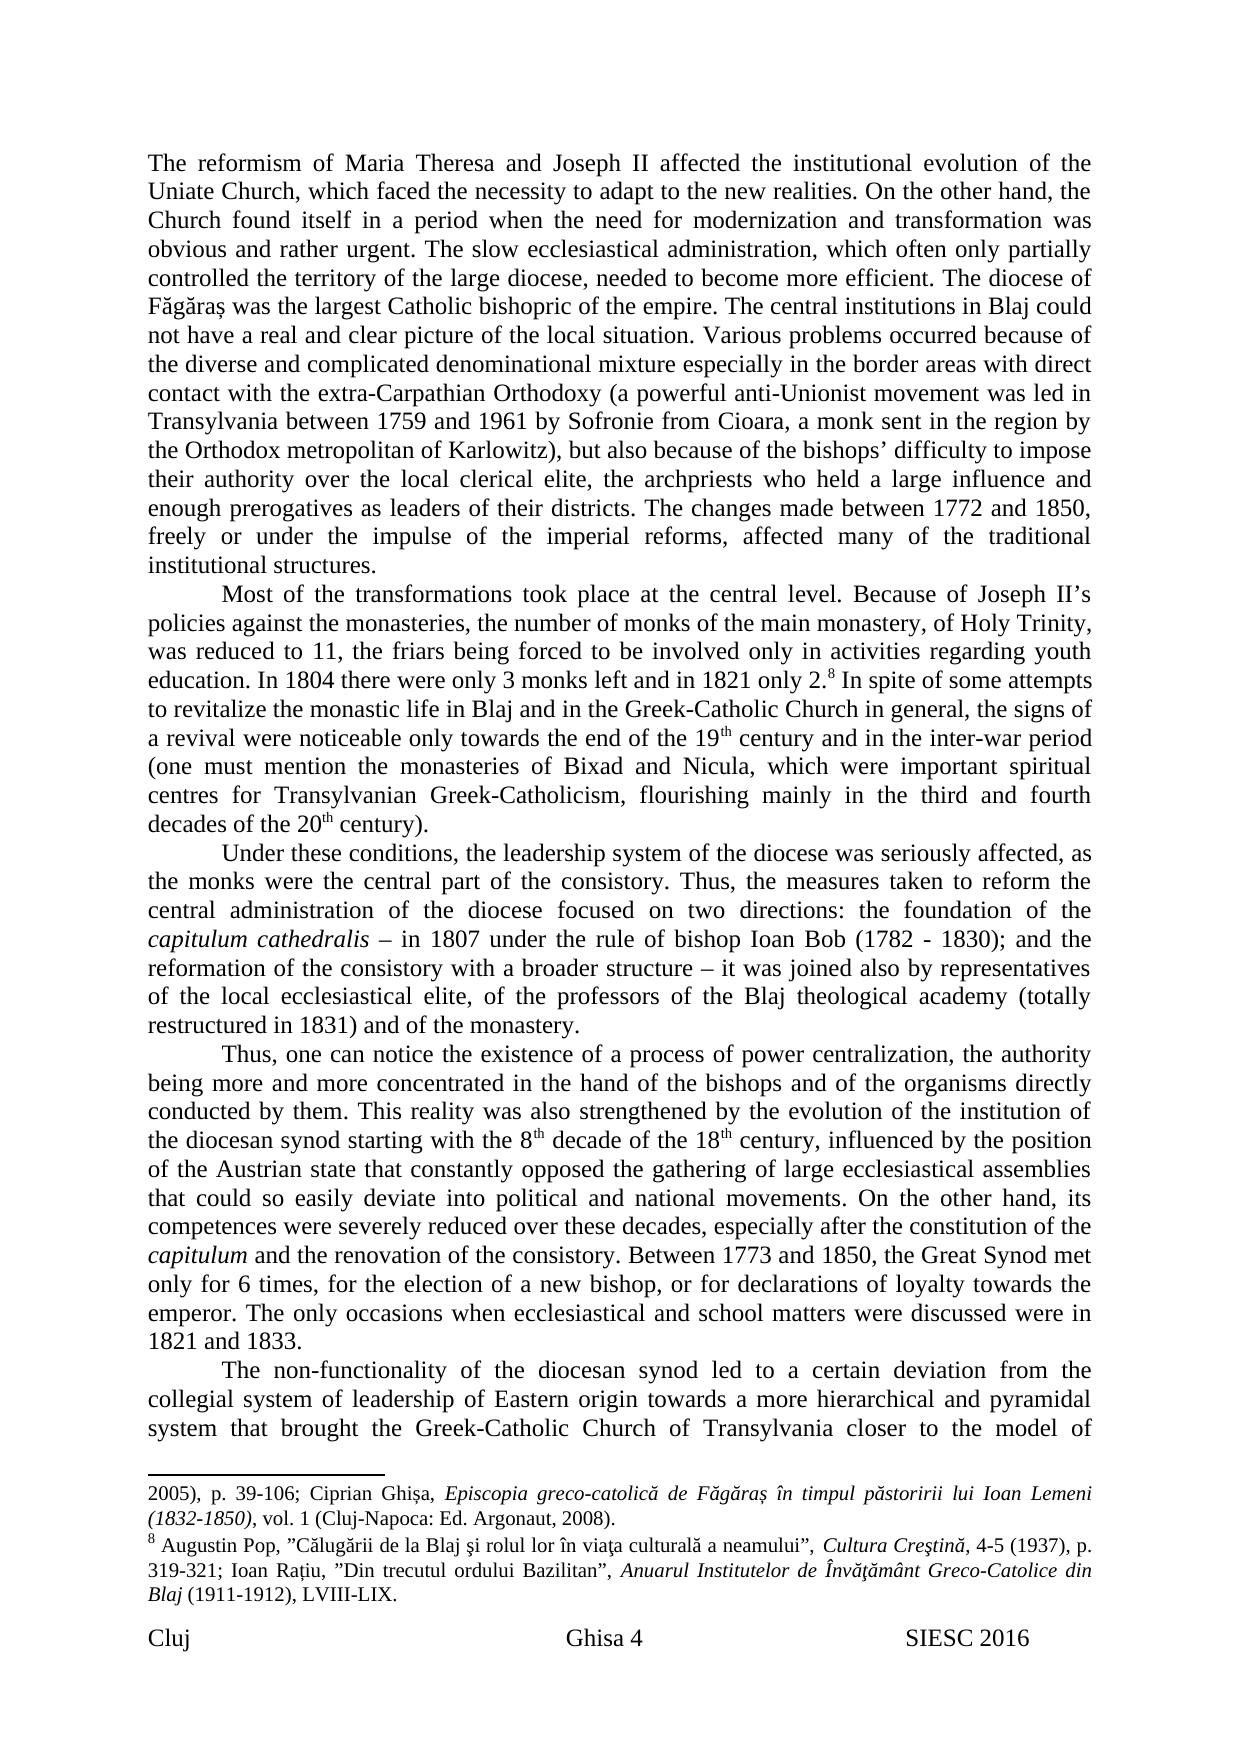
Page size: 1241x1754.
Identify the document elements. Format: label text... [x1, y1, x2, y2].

text Thus, one can notice the existence of a process of power centralization, the authority being more and more concentrated in the hand of the bishops and of the organisms directly conducted by them. This reality was also strengthened by the evolution of the institution of the diocesan synod starting with the 8th decade of the 18th century, influenced by the position of the Austrian state that constantly opposed the gathering of large ecclesiastical assemblies that could so easily deviate into political and national movements. On the other hand, its competences were severely reduced over these decades, especially after the constitution of the capitulum and the renovation of the consistory. Between 1773 and 1850, the Great Synod met only for 6 times, for the election of a new bishop, or for declarations of loyalty towards the emperor. The only occasions when ecclesiastical and school matters were discussed were in 1821 and 1833. [148, 1039, 1093, 1355]
text Most of the transformations took place at the central level. Because of Joseph II’s policies against the monasteries, the number of monks of the main monastery, of Holy Trinity, was reduced to 11, the friars being forced to be involved only in activities regarding youth education. In 1804 there were only 3 monks left and in 1821 only 2. In spite of some attempts to revitalize the monastic life in Blaj and in the Greek-Catholic Church in general, the signs of a revival were noticeable only towards the end of the 19th century and in the inter-war period (one must mention the monasteries of Bixad and Nicula, which were important spiritual centres for Transylvanian Greek-Catholicism, flourishing mainly in the third and fourth decades of the 20th century). [148, 579, 1093, 838]
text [148, 148, 1093, 579]
text Under these conditions, the leadership system of the diocese was seriously affected, as the monks were the central part of the consistory. Thus, the measures taken to reform the central administration of the diocese focused on two directions: the foundation of the capitulum cathedralis – in 1807 under the rule of bishop Ioan Bob (1782 - 1830); and the reformation of the consistory with a broader structure – it was joined also by representatives of the local ecclesiastical elite, of the professors of the Blaj theological academy (totally restructured in 1831) and of the monastery. [148, 838, 1093, 1039]
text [148, 1355, 1093, 1441]
